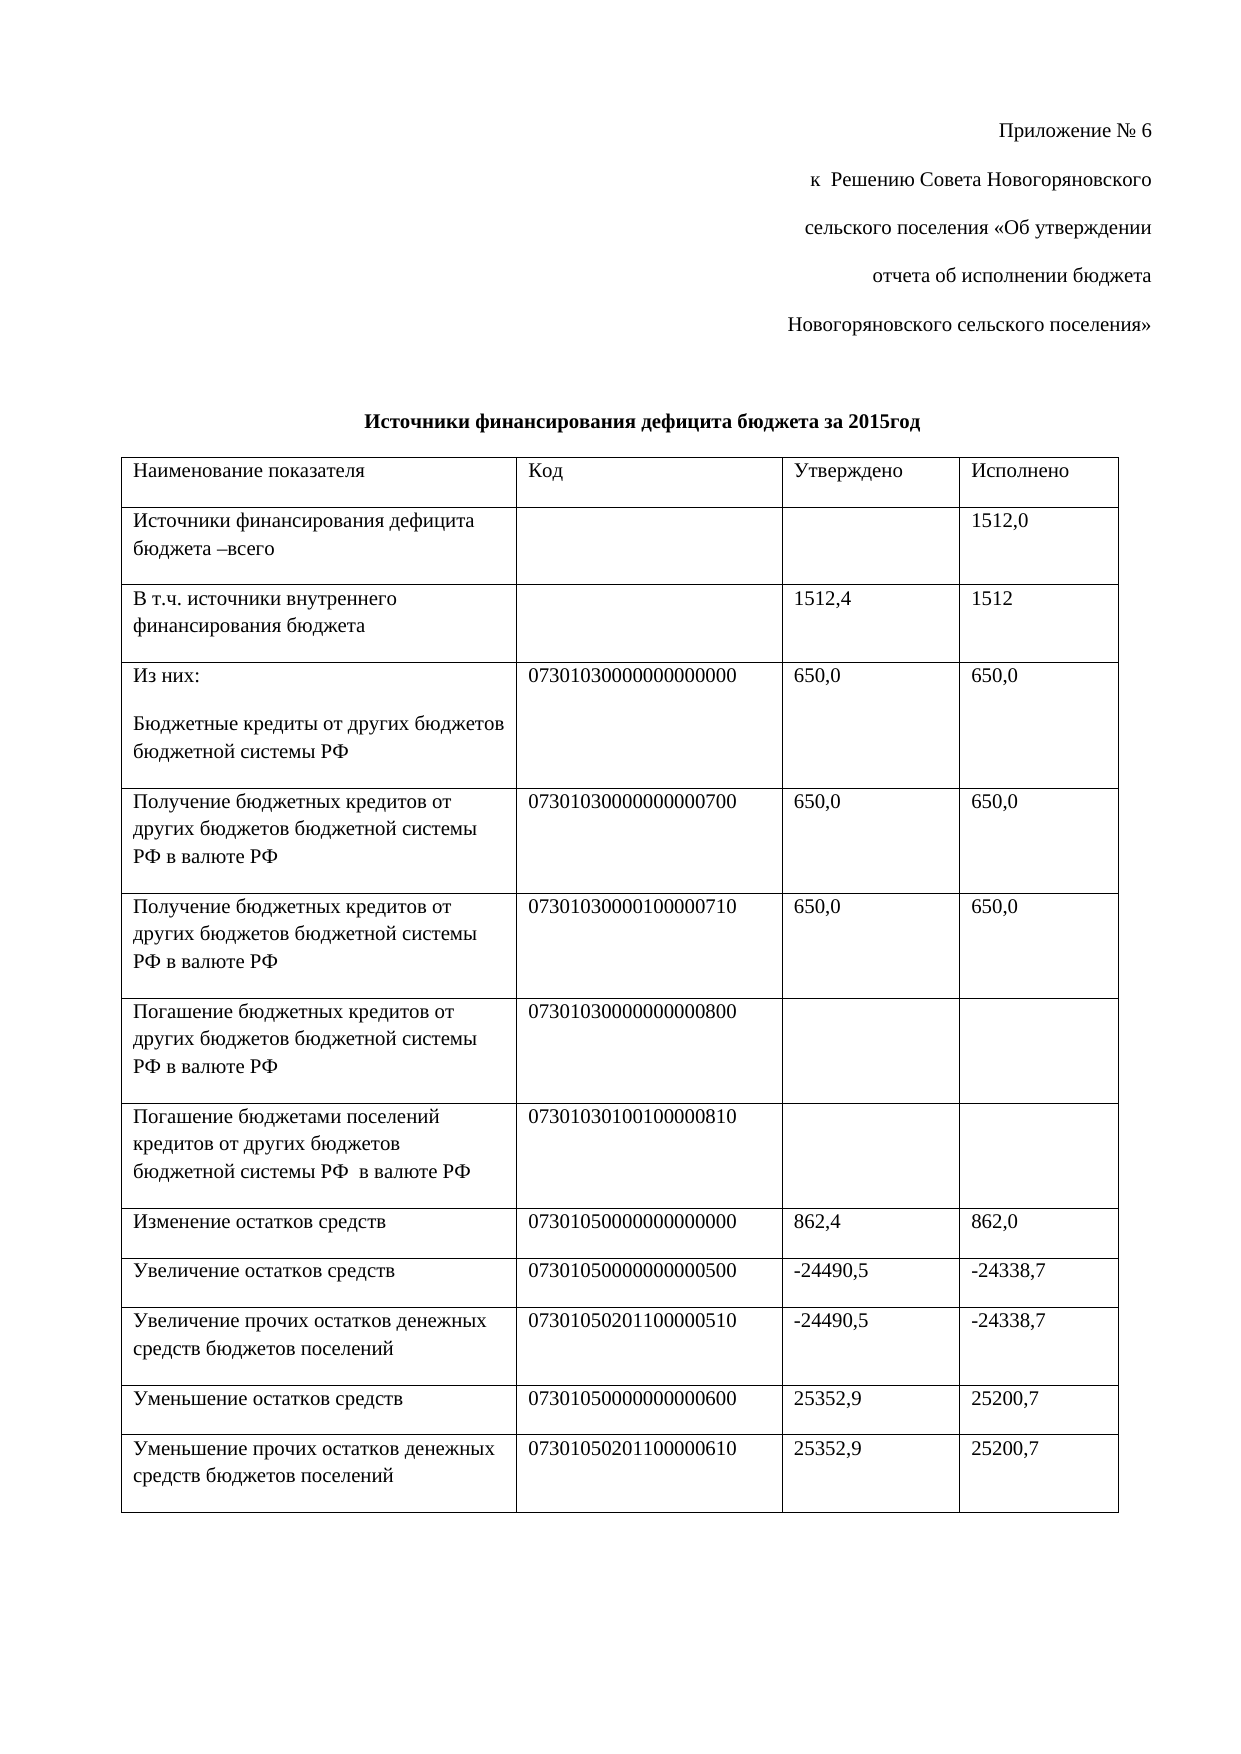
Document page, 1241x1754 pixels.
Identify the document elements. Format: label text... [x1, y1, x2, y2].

table_cell Получение бюджетных кредитов от других бюджетов бюджетной системы РФ в валюте РФ [122, 894, 516, 998]
text отчета об исполнении бюджета [133, 263, 1152, 287]
table_cell 25352,9 [783, 1435, 959, 1512]
table_cell Получение бюджетных кредитов от других бюджетов бюджетной системы РФ в валюте РФ [122, 789, 516, 893]
table_cell 07301050000000000000 [517, 1209, 782, 1257]
table_cell [783, 508, 959, 584]
table_cell 650,0 [960, 789, 1118, 893]
table_cell Увеличение прочих остатков денежных средств бюджетов поселений [122, 1308, 516, 1384]
table_cell 07301050201100000610 [517, 1435, 782, 1512]
table_cell 25352,9 [783, 1386, 959, 1434]
table_cell Изменение остатков средств [122, 1209, 516, 1257]
table_cell 07301050000000000600 [517, 1386, 782, 1434]
table_cell 07301030100100000810 [517, 1104, 782, 1208]
table_cell [783, 1104, 959, 1208]
text Новогоряновского сельского поселения» [133, 312, 1152, 336]
table_cell -24490,5 [783, 1308, 959, 1384]
text к Решению Совета Новогоряновского [133, 167, 1152, 191]
table_cell [517, 585, 782, 662]
table_cell Погашение бюджетами поселений кредитов от других бюджетов бюджетной системы РФ в валюте РФ [122, 1104, 516, 1208]
table_cell 07301050201100000510 [517, 1308, 782, 1384]
table_cell Погашение бюджетных кредитов от других бюджетов бюджетной системы РФ в валюте РФ [122, 999, 516, 1103]
table_cell 25200,7 [960, 1386, 1118, 1434]
table_cell 862,0 [960, 1209, 1118, 1257]
table_cell 650,0 [960, 894, 1118, 998]
table_cell В т.ч. источники внутреннего финансирования бюджета [122, 585, 516, 662]
table_header Код [517, 458, 782, 507]
table_header Наименование показателя [122, 458, 516, 507]
table_cell [960, 999, 1118, 1103]
table_cell 07301030000000000700 [517, 789, 782, 893]
table_header Утверждено [783, 458, 959, 507]
table_cell -24490,5 [783, 1259, 959, 1307]
table_header Исполнено [960, 458, 1118, 507]
table_cell 650,0 [783, 894, 959, 998]
table_cell 650,0 [783, 789, 959, 893]
table_cell 1512,4 [783, 585, 959, 662]
table_cell Уменьшение остатков средств [122, 1386, 516, 1434]
table_cell Увеличение остатков средств [122, 1259, 516, 1307]
table_cell -24338,7 [960, 1308, 1118, 1384]
table_cell 1512 [960, 585, 1118, 662]
table_cell 862,4 [783, 1209, 959, 1257]
table_cell 07301030000000000000 [517, 663, 782, 788]
table_cell 07301030000000000800 [517, 999, 782, 1103]
table_cell 25200,7 [960, 1435, 1118, 1512]
table_cell Из них: Бюджетные кредиты от других бюджетов бюджетной системы РФ [122, 663, 516, 788]
table_cell [783, 999, 959, 1103]
text сельского поселения «Об утверждении [133, 215, 1152, 239]
table_cell 07301030000100000710 [517, 894, 782, 998]
table_cell 07301050000000000500 [517, 1259, 782, 1307]
table_cell Источники финансирования дефицита бюджета –всего [122, 508, 516, 584]
table_cell [960, 1104, 1118, 1208]
text Приложение № 6 [133, 118, 1152, 142]
table_cell Уменьшение прочих остатков денежных средств бюджетов поселений [122, 1435, 516, 1512]
text Источники финансирования дефицита бюджета за 2015год [133, 409, 1152, 433]
table_cell 1512,0 [960, 508, 1118, 584]
table_cell [517, 508, 782, 584]
table_cell 650,0 [960, 663, 1118, 788]
table_cell 650,0 [783, 663, 959, 788]
table_cell -24338,7 [960, 1259, 1118, 1307]
